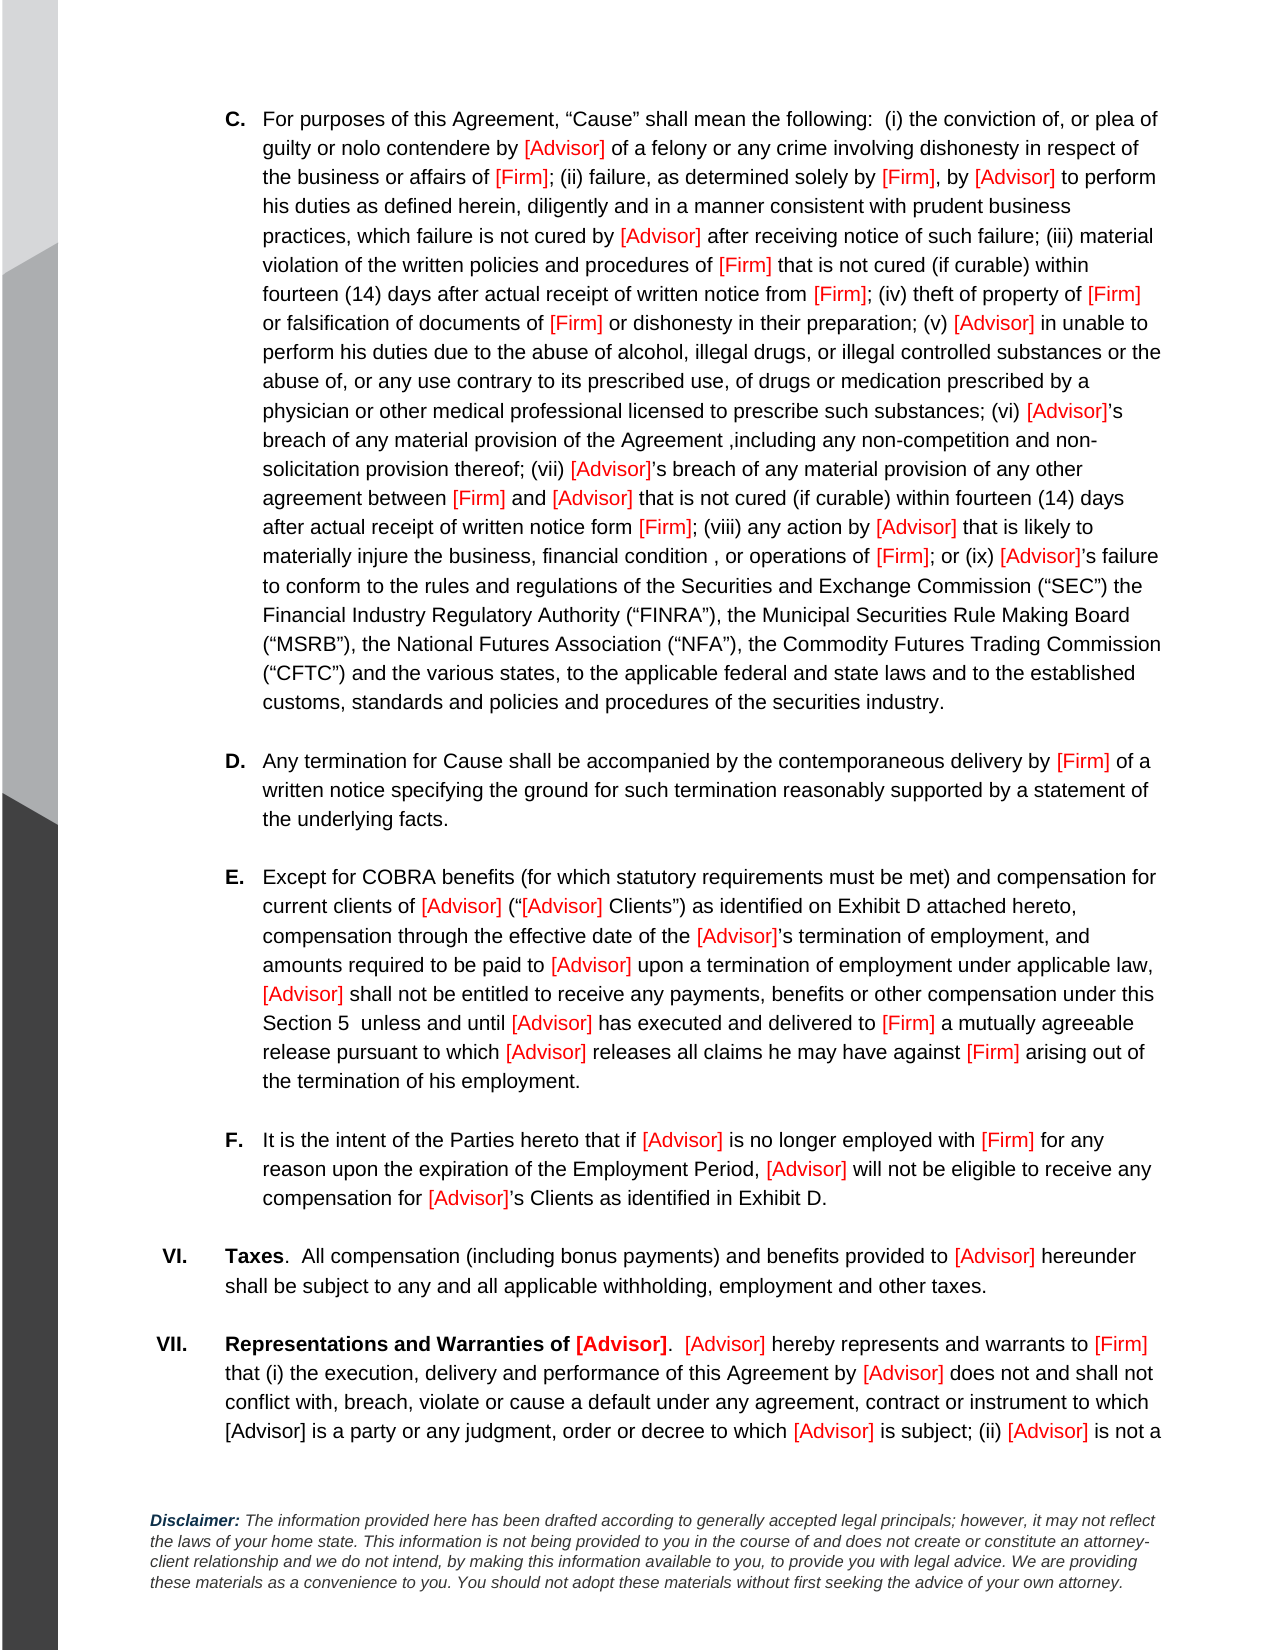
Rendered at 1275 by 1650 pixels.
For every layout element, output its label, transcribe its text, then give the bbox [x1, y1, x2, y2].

list Any termination for Cause shall be accompanied by the contemporaneous delivery by [Firm] of a written notice specifying the ground for such termination reasonably supported by a statement of the underlying facts. [225, 745, 1162, 832]
list It is the intent of the Parties hereto that if [Advisor] is no longer employed with [Firm] for any reason upon the expiration of the Employment Period, [Advisor] will not be eligible to receive any compensation for [Advisor]’s Clients as identified in Exhibit D. [225, 1124, 1162, 1211]
list For purposes of this Agreement, “Cause” shall mean the following: (i) the conviction of, or plea of guilty or nolo contendere by [Advisor] of a felony or any crime involving dishonesty in respect of the business or affairs of [Firm]; (ii) failure, as determined solely by [Firm], by [Advisor] to perform his duties as defined herein, diligently and in a manner consistent with prudent business practices, which failure is not cured by [Advisor] after receiving notice of such failure; (iii) material violation of the written policies and procedures of [Firm] that is not cured (if curable) within fourteen (14) days after actual receipt of written notice from [Firm]; (iv) theft of property of [Firm] or falsification of documents of [Firm] or dishonesty in their preparation; (v) [Advisor] in unable to perform his duties due to the abuse of alcohol, illegal drugs, or illegal controlled substances or the abuse of, or any use contrary to its prescribed use, of drugs or medication prescribed by a physician or other medical professional licensed to prescribe such substances; (vi) [Advisor]’s breach of any material provision of the Agreement ,including any non-competition and non-solicitation provision thereof; (vii) [Advisor]’s breach of any material provision of any other agreement between [Firm] and [Advisor] that is not cured (if curable) within fourteen (14) days after actual receipt of written notice form [Firm]; (viii) any action by [Advisor] that is likely to materially injure the business, financial condition , or operations of [Firm]; or (ix) [Advisor]’s failure to conform to the rules and regulations of the Securities and Exchange Commission (“SEC”) the Financial Industry Regulatory Authority (“FINRA”), the Municipal Securities Rule Making Board (“MSRB”), the National Futures Association (“NFA”), the Commodity Futures Trading Commission (“CFTC”) and the various states, to the applicable federal and state laws and to the established customs, standards and policies and procedures of the securities industry. [225, 103, 1162, 716]
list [187, 1328, 1162, 1445]
picture [2, 0, 1275, 1650]
list Except for COBRA benefits (for which statutory requirements must be met) and compensation for current clients of [Advisor] (“[Advisor] Clients”) as identified on Exhibit D attached hereto, compensation through the effective date of the [Advisor]’s termination of employment, and amounts required to be paid to [Advisor] upon a termination of employment under applicable law, [Advisor] shall not be entitled to receive any payments, benefits or other compensation under this Section 5 unless and until [Advisor] has executed and delivered to [Firm] a mutually agreeable release pursuant to which [Advisor] releases all claims he may have against [Firm] arising out of the termination of his employment. [225, 861, 1162, 1095]
list Taxes. All compensation (including bonus payments) and benefits provided to [Advisor] hereunder shall be subject to any and all applicable withholding, employment and other taxes. [187, 1241, 1162, 1299]
